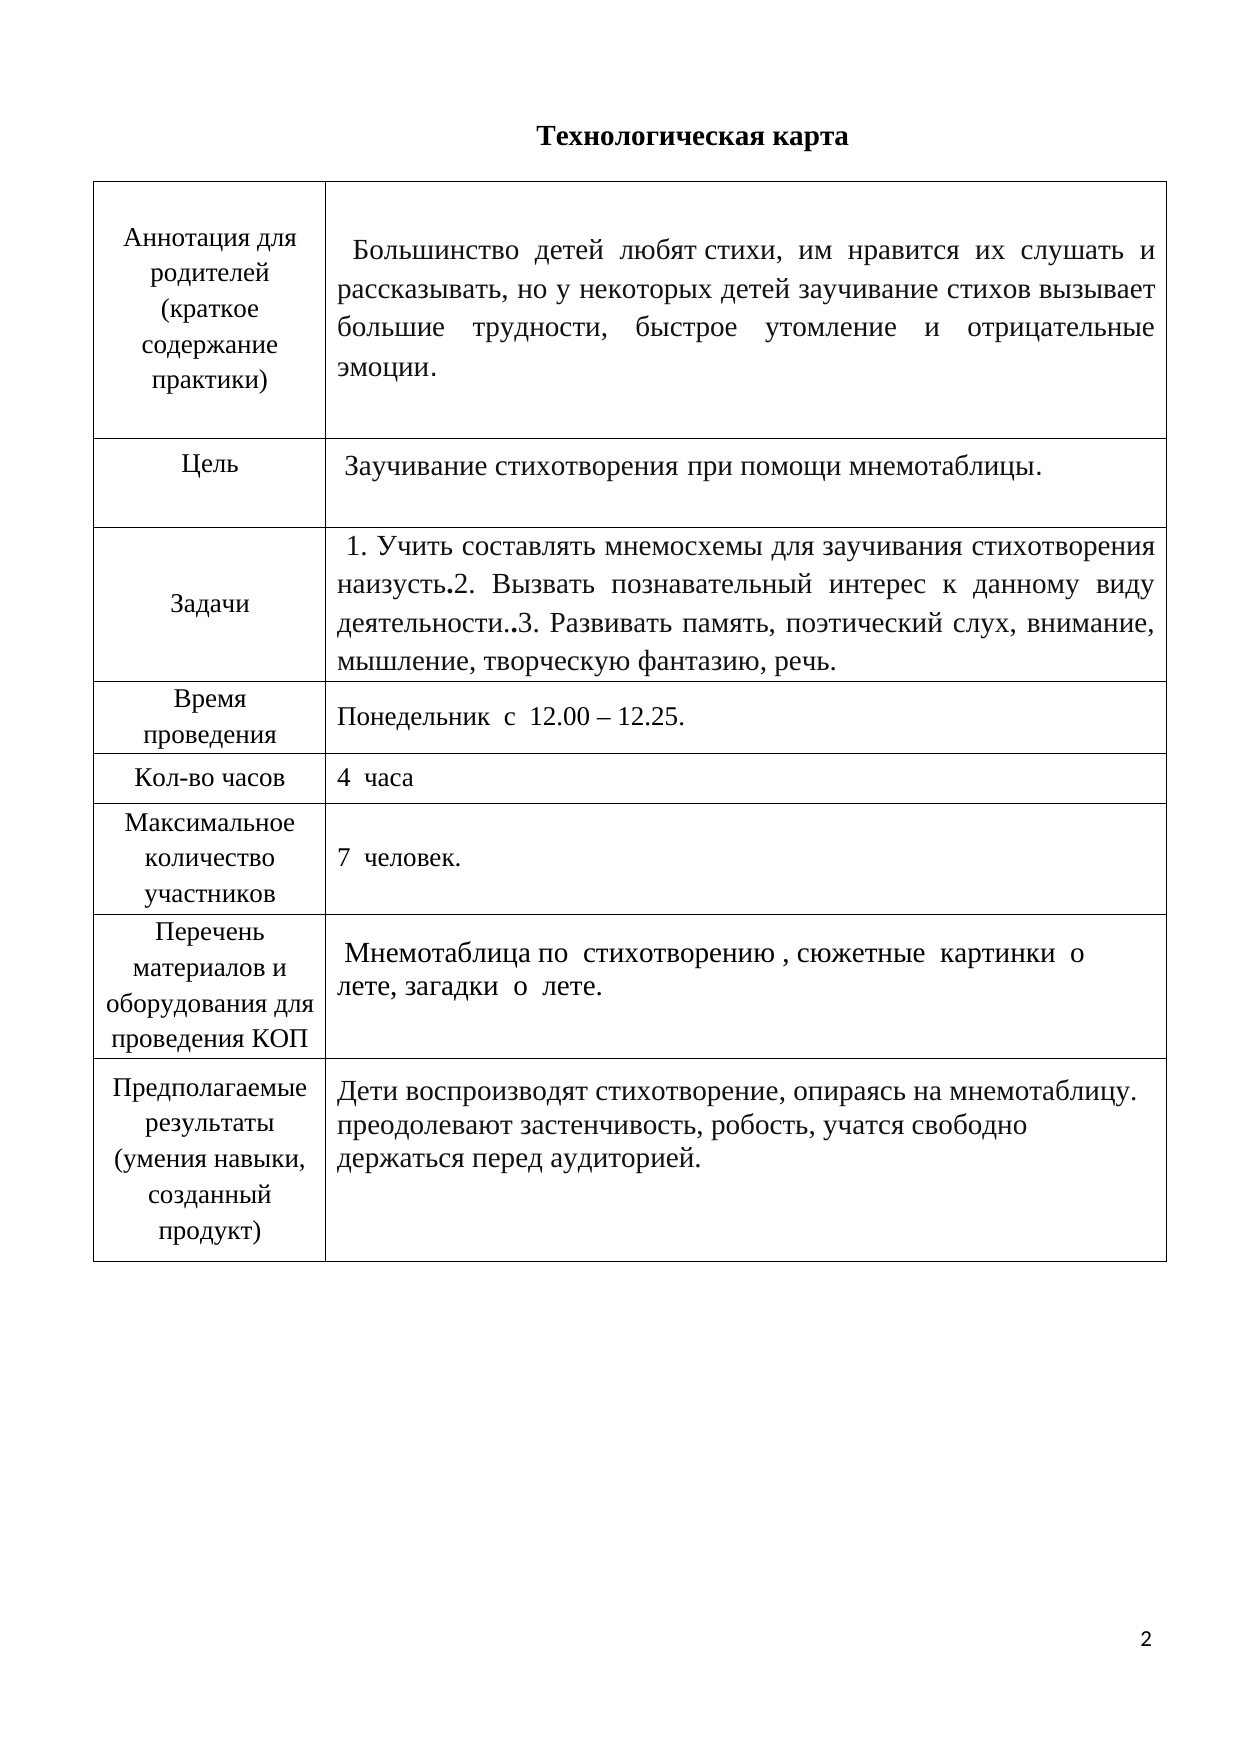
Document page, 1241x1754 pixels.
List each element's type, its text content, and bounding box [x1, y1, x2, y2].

table_cell 4 часа [326, 754, 1166, 803]
table_cell Кол-во часов [94, 754, 325, 803]
table_cell 7 человек. [326, 804, 1166, 914]
table_cell Цель [94, 439, 325, 527]
table_cell Перечень материалов и оборудования для проведения КОП [94, 915, 325, 1057]
table_header Большинство детей любят стихи, им нравится их слушать и рассказывать, но у некоторых детей заучивание стихов вызывает большие трудности, быстрое утомление и отрицательные эмоции. [326, 182, 1166, 437]
table_cell Максимальное количество участников [94, 804, 325, 914]
table_cell Время проведения [94, 682, 325, 753]
table_header Аннотация для родителей (краткое содержание практики) [94, 182, 325, 437]
table_cell Предполагаемые результаты (умения навыки, созданный продукт) [94, 1059, 325, 1261]
table_cell 1. Учить составлять мнемосхемы для заучивания стихотворения наизусть.2. Вызвать познавательный интерес к данному виду деятельности..3. Развивать память, поэтический слух, внимание, мышление, творческую фантазию, речь. [326, 528, 1166, 681]
table_cell Задачи [94, 528, 325, 681]
table_cell Мнемотаблица по стихотворению , сюжетные картинки о лете, загадки о лете. [326, 915, 1166, 1057]
table_cell Дети воспроизводят стихотворение, опираясь на мнемотаблицу. преодолевают застенчивость, робость, учатся свободно держаться перед аудиторией. [326, 1059, 1166, 1261]
table_cell Понедельник с 12.00 – 12.25. [326, 682, 1166, 753]
text Технологическая карта [177, 118, 1152, 152]
table_cell Заучивание стихотворения при помощи мнемотаблицы. [326, 439, 1166, 527]
